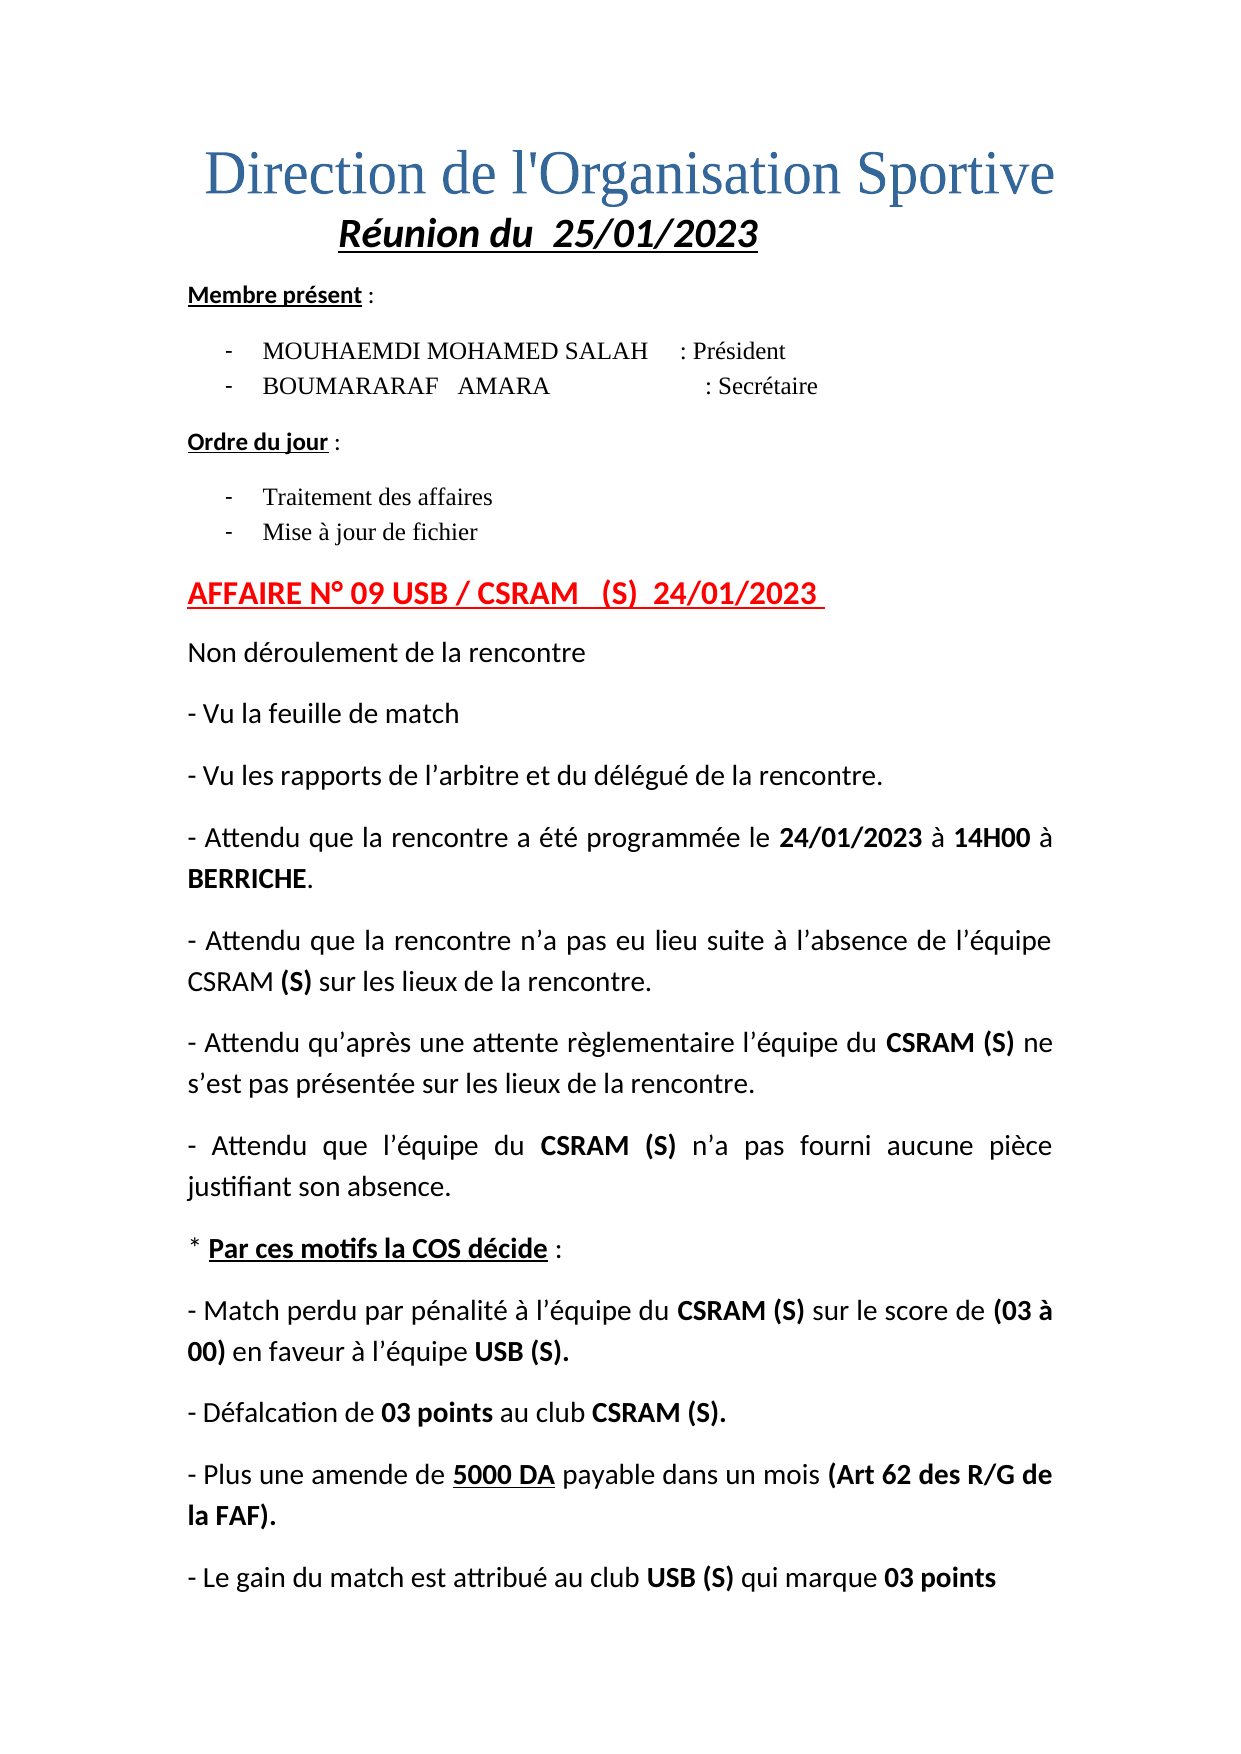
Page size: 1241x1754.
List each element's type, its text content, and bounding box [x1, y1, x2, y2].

text - Vu la feuille de match [187, 696, 1053, 731]
text Réunion du 25/01/202301/2022 [187, 150, 1053, 258]
text - Attendu que la rencontre a été programmée le 24/01/2023 à 14H00 à BERRICHE. [187, 819, 1053, 896]
text - Attendu qu’après une attente règlementaire l’équipe du CSRAM (S) ne s’est pas présentée sur les lieux de la rencontre. [187, 1024, 1053, 1101]
text Ordre du jour : [187, 426, 1053, 456]
text - Match perdu par pénalité à l’équipe du CSRAM (S) sur le score de (03 à 00) en faveur à l’équipe USB (S). [187, 1292, 1053, 1368]
text - Plus une amende de 5000 DA payable dans un mois (Art 62 des R/G de la FAF). [187, 1456, 1053, 1533]
list Mise à jour de fichier [225, 516, 1053, 547]
text Membre présent : [187, 279, 1053, 309]
list Traitement des affaires [225, 481, 1053, 512]
text AFFAIRE N° 09 USB / CSRAM (S) 24/01/2023 [187, 572, 1053, 613]
text - Le gain du match est attribué au club USB (S) qui marque 03 points [187, 1559, 1053, 1594]
text - Vu les rapports de l’arbitre et du délégué de la rencontre. [187, 757, 1053, 793]
text - Attendu que la rencontre n’a pas eu lieu suite à l’absence de l’équipe CSRAM (S) sur les lieux de la rencontre. [187, 922, 1053, 998]
text - Attendu que l’équipe du CSRAM (S) n’a pas fourni aucune pièce justifiant son absence. [187, 1127, 1053, 1204]
text Non déroulement de la rencontre [187, 634, 1053, 669]
list BOUMARARAF AMARA : Secrétaire [225, 370, 1053, 400]
list MOUHAEMDI MOHAMED SALAH : Président [225, 335, 1053, 365]
text - Défalcation de 03 points au club CSRAM (S). [187, 1394, 1053, 1430]
text * Par ces motifs la COS décide : [187, 1230, 1053, 1266]
